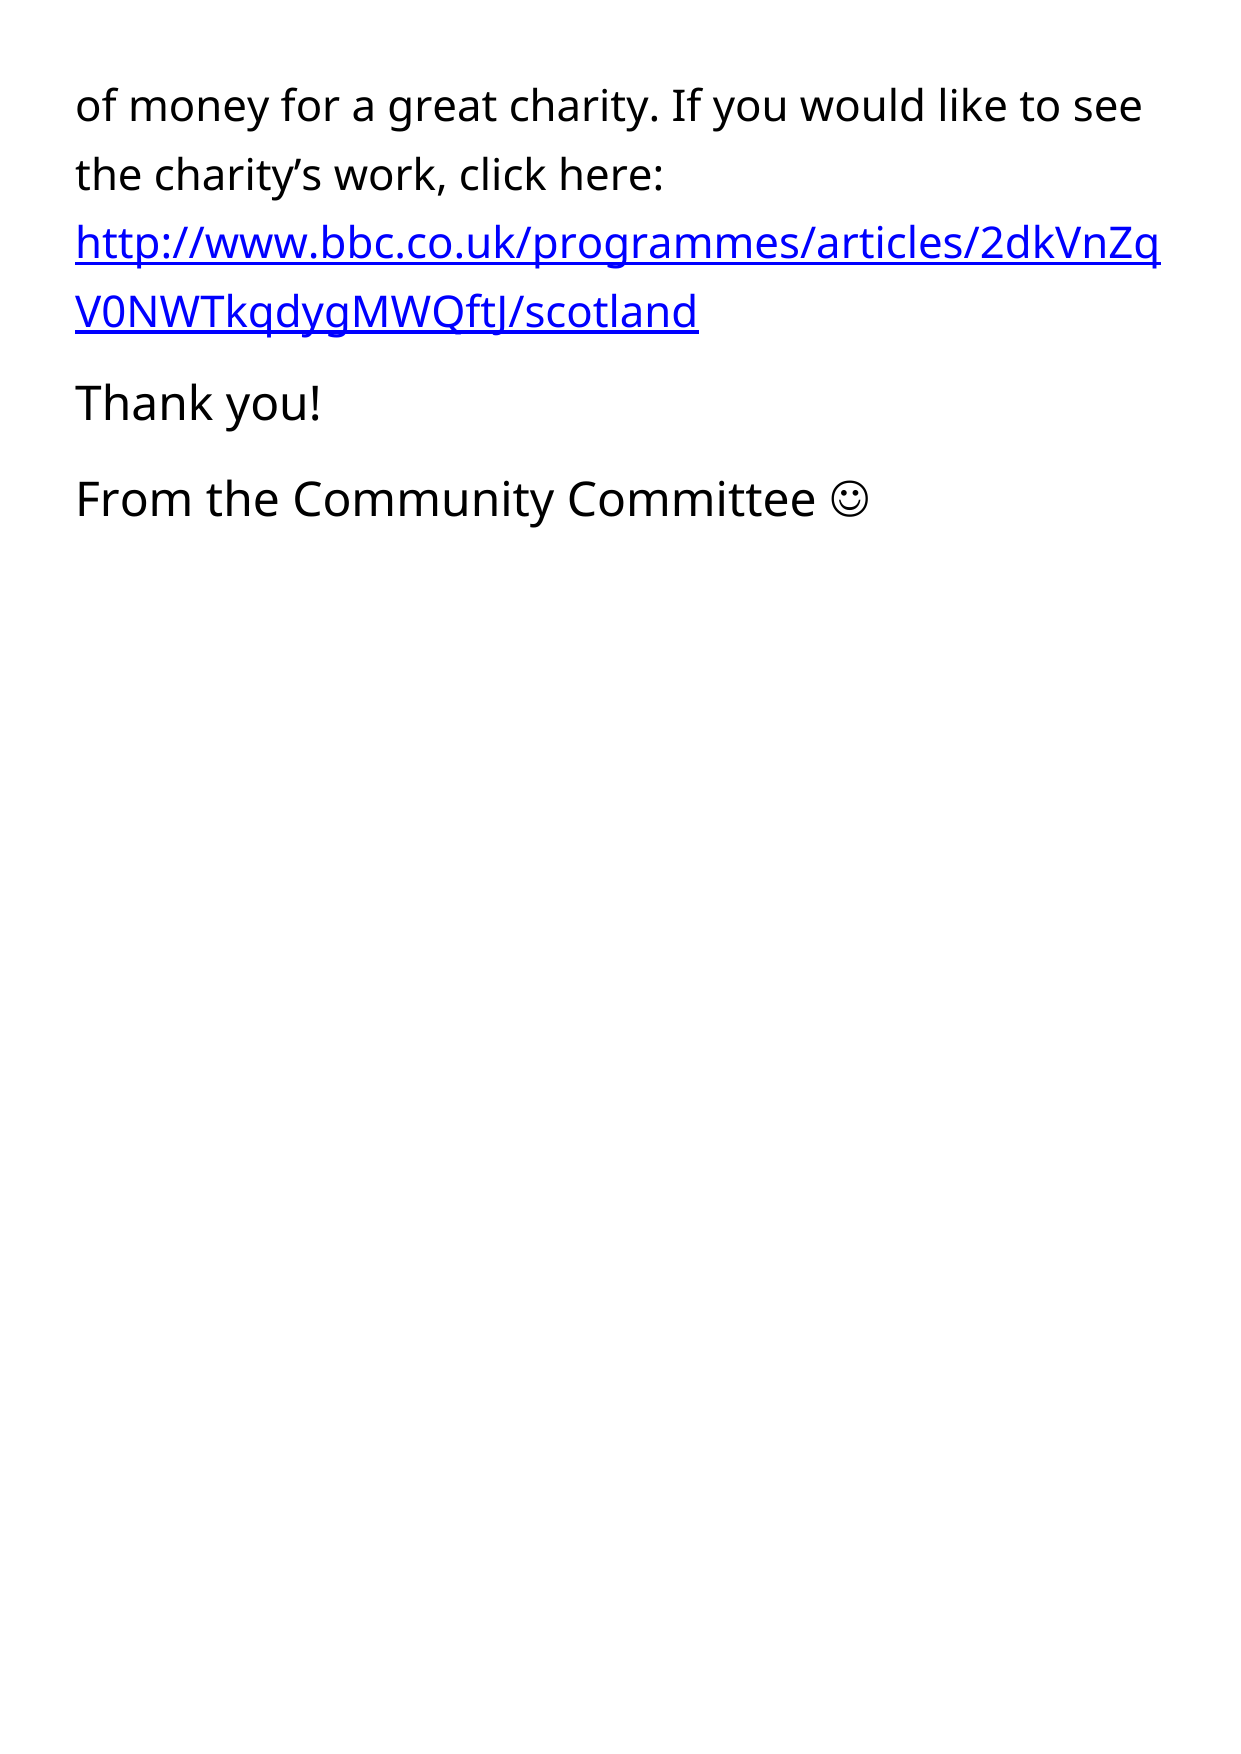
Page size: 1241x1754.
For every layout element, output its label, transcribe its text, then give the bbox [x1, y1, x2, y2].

text From the Community Committee [75, 466, 1165, 531]
text Thank you! [75, 369, 1165, 435]
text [75, 75, 1165, 340]
